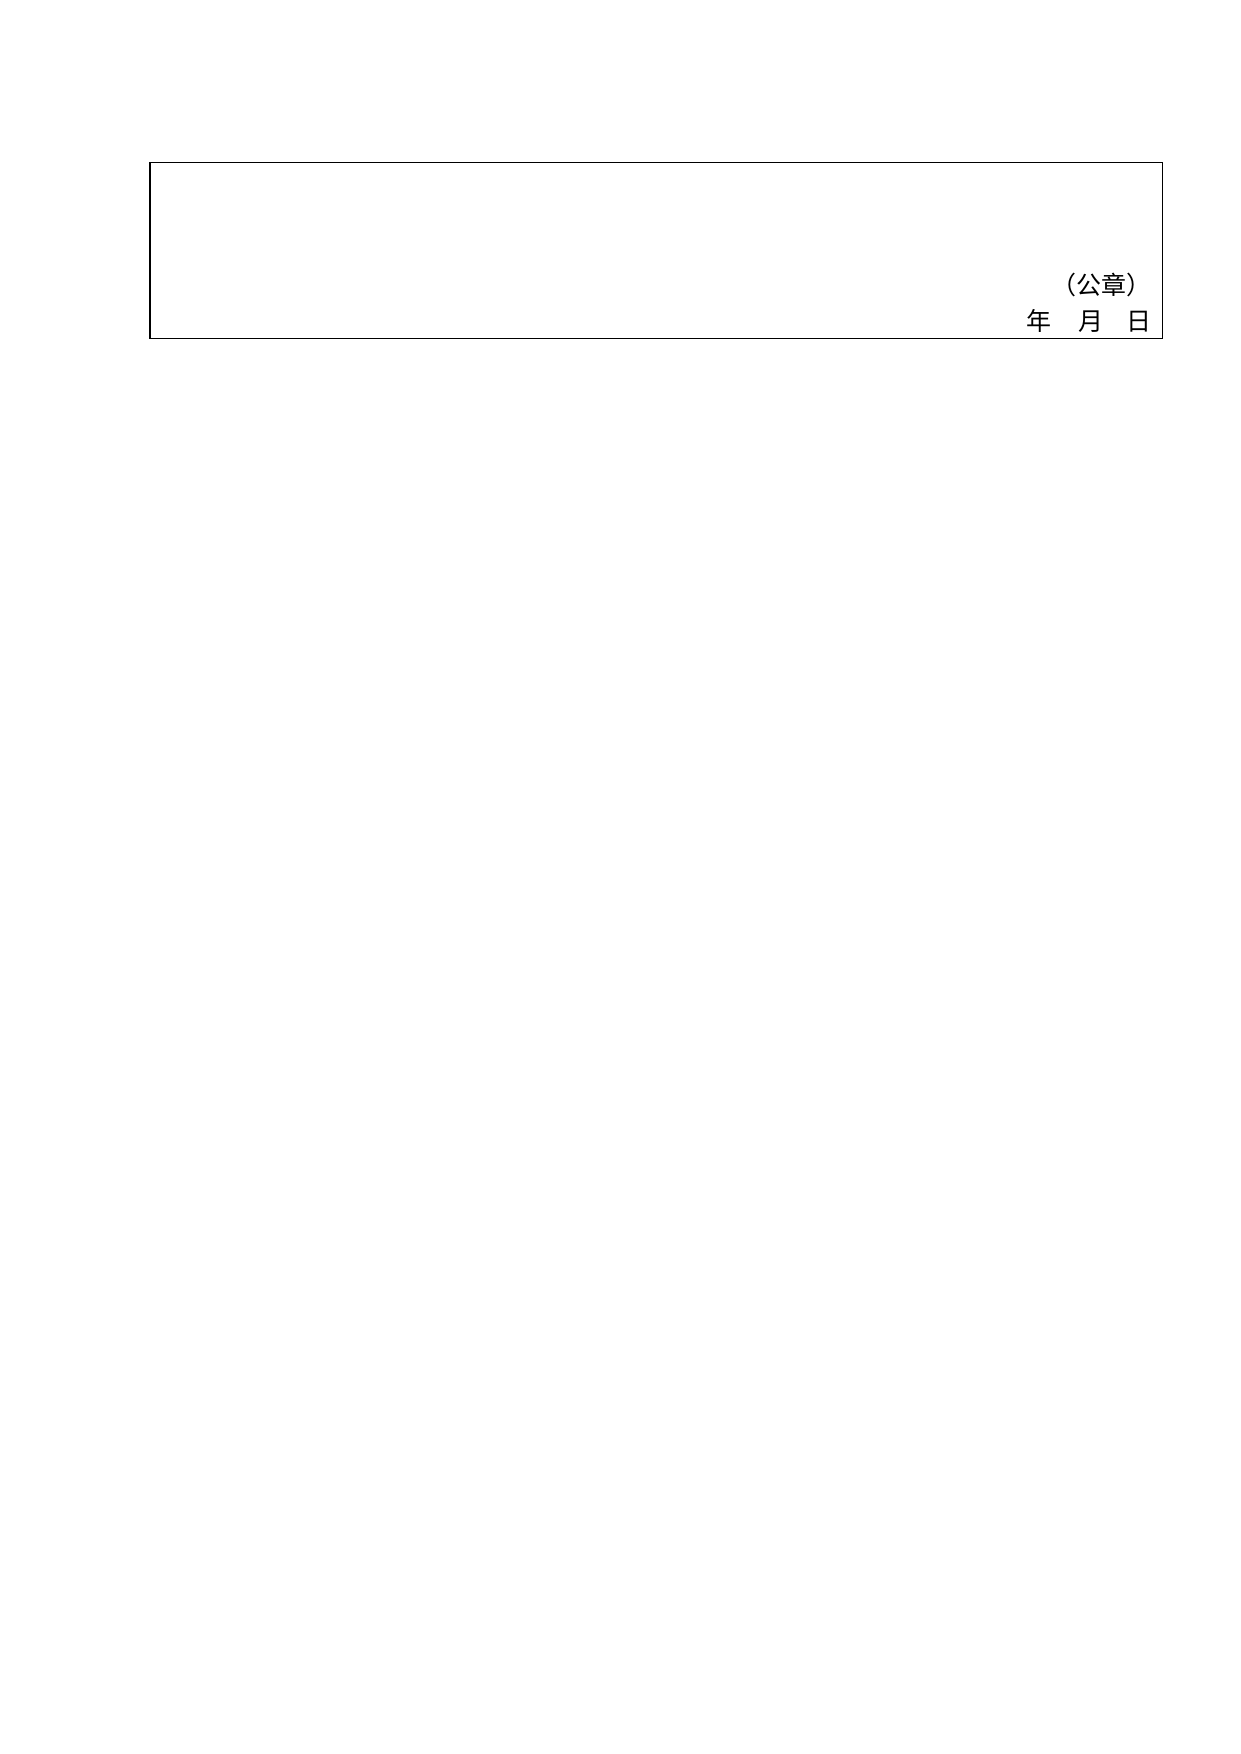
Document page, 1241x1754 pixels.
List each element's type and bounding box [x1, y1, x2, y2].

table_cell [151, 163, 1162, 338]
